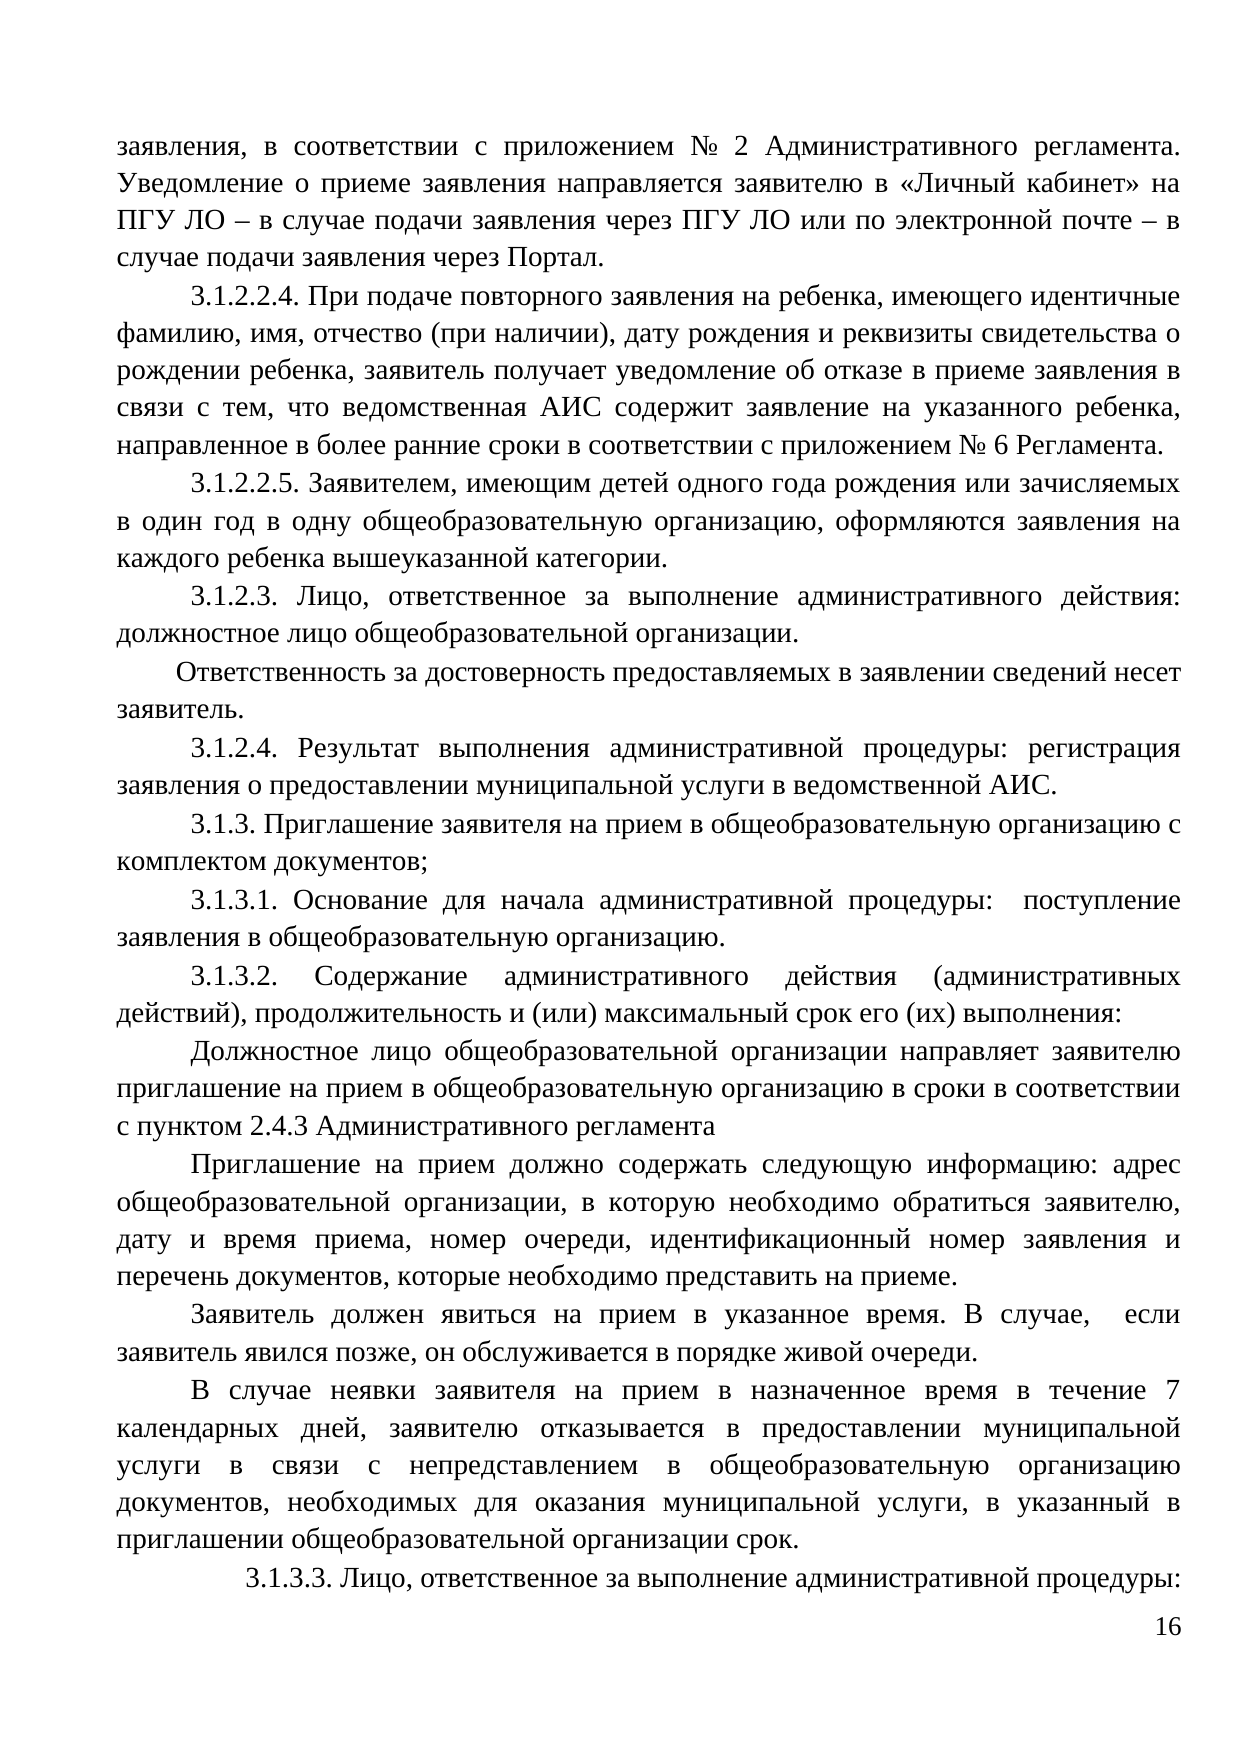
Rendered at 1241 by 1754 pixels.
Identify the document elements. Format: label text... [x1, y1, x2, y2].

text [116, 128, 1182, 273]
text Заявитель должен явиться на прием в указанное время. В случае, если заявитель явился позже, он обслуживается в порядке живой очереди. [116, 1297, 1182, 1367]
text 3.1.2.2.4. При подаче повторного заявления на ребенка, имеющего идентичные фамилию, имя, отчество (при наличии), дату рождения и реквизиты свидетельства о рождении ребенка, заявитель получает уведомление об отказе в приеме заявления в связи с тем, что ведомственная АИС содержит заявление на указанного ребенка, направленное в более ранние сроки в соответствии с приложением № 6 Регламента. [116, 278, 1182, 460]
text Должностное лицо общеобразовательной организации направляет заявителю приглашение на прием в общеобразовательную организацию в сроки в соответствии с пунктом 2.4.3 Административного регламента [116, 1033, 1182, 1141]
text 3.1.3. Приглашение заявителя на прием в общеобразовательную организацию с комплектом документов; [116, 806, 1182, 877]
text 3.1.3.1. Основание для начала административной процедуры: поступление заявления в общеобразовательную организацию. [116, 882, 1182, 952]
text Приглашение на прием должно содержать следующую информацию: адрес общеобразовательной организации, в которую необходимо обратиться заявителю, дату и время приема, номер очереди, идентификационный номер заявления и перечень документов, которые необходимо представить на приеме. [116, 1146, 1182, 1292]
text 3.1.3.2. Содержание административного действия (административных действий), продолжительность и (или) максимальный срок его (их) выполнения: [116, 958, 1182, 1028]
text 3.1.2.2.5. Заявителем, имеющим детей одного года рождения или зачисляемых в один год в одну общеобразовательную организацию, оформляются заявления на каждого ребенка вышеуказанной категории. [116, 465, 1182, 573]
text 3.1.2.4. Результат выполнения административной процедуры: регистрация заявления о предоставлении муниципальной услуги в ведомственной АИС. [116, 730, 1182, 801]
text 3.1.3.3. Лицо, ответственное за выполнение административной процедуры: [118, 1560, 1182, 1593]
text 3.1.2.3. Лицо, ответственное за выполнение административного действия: должностное лицо общеобразовательной организации. [116, 578, 1182, 649]
text В случае неявки заявителя на прием в назначенное время в течение 7 календарных дней, заявителю отказывается в предоставлении муниципальной услуги в связи с непредставлением в общеобразовательную организацию документов, необходимых для оказания муниципальной услуги, в указанный в приглашении общеобразовательной организации срок. [116, 1372, 1182, 1555]
text Ответственность за достоверность предоставляемых в заявлении сведений несет заявитель. [116, 654, 1182, 725]
